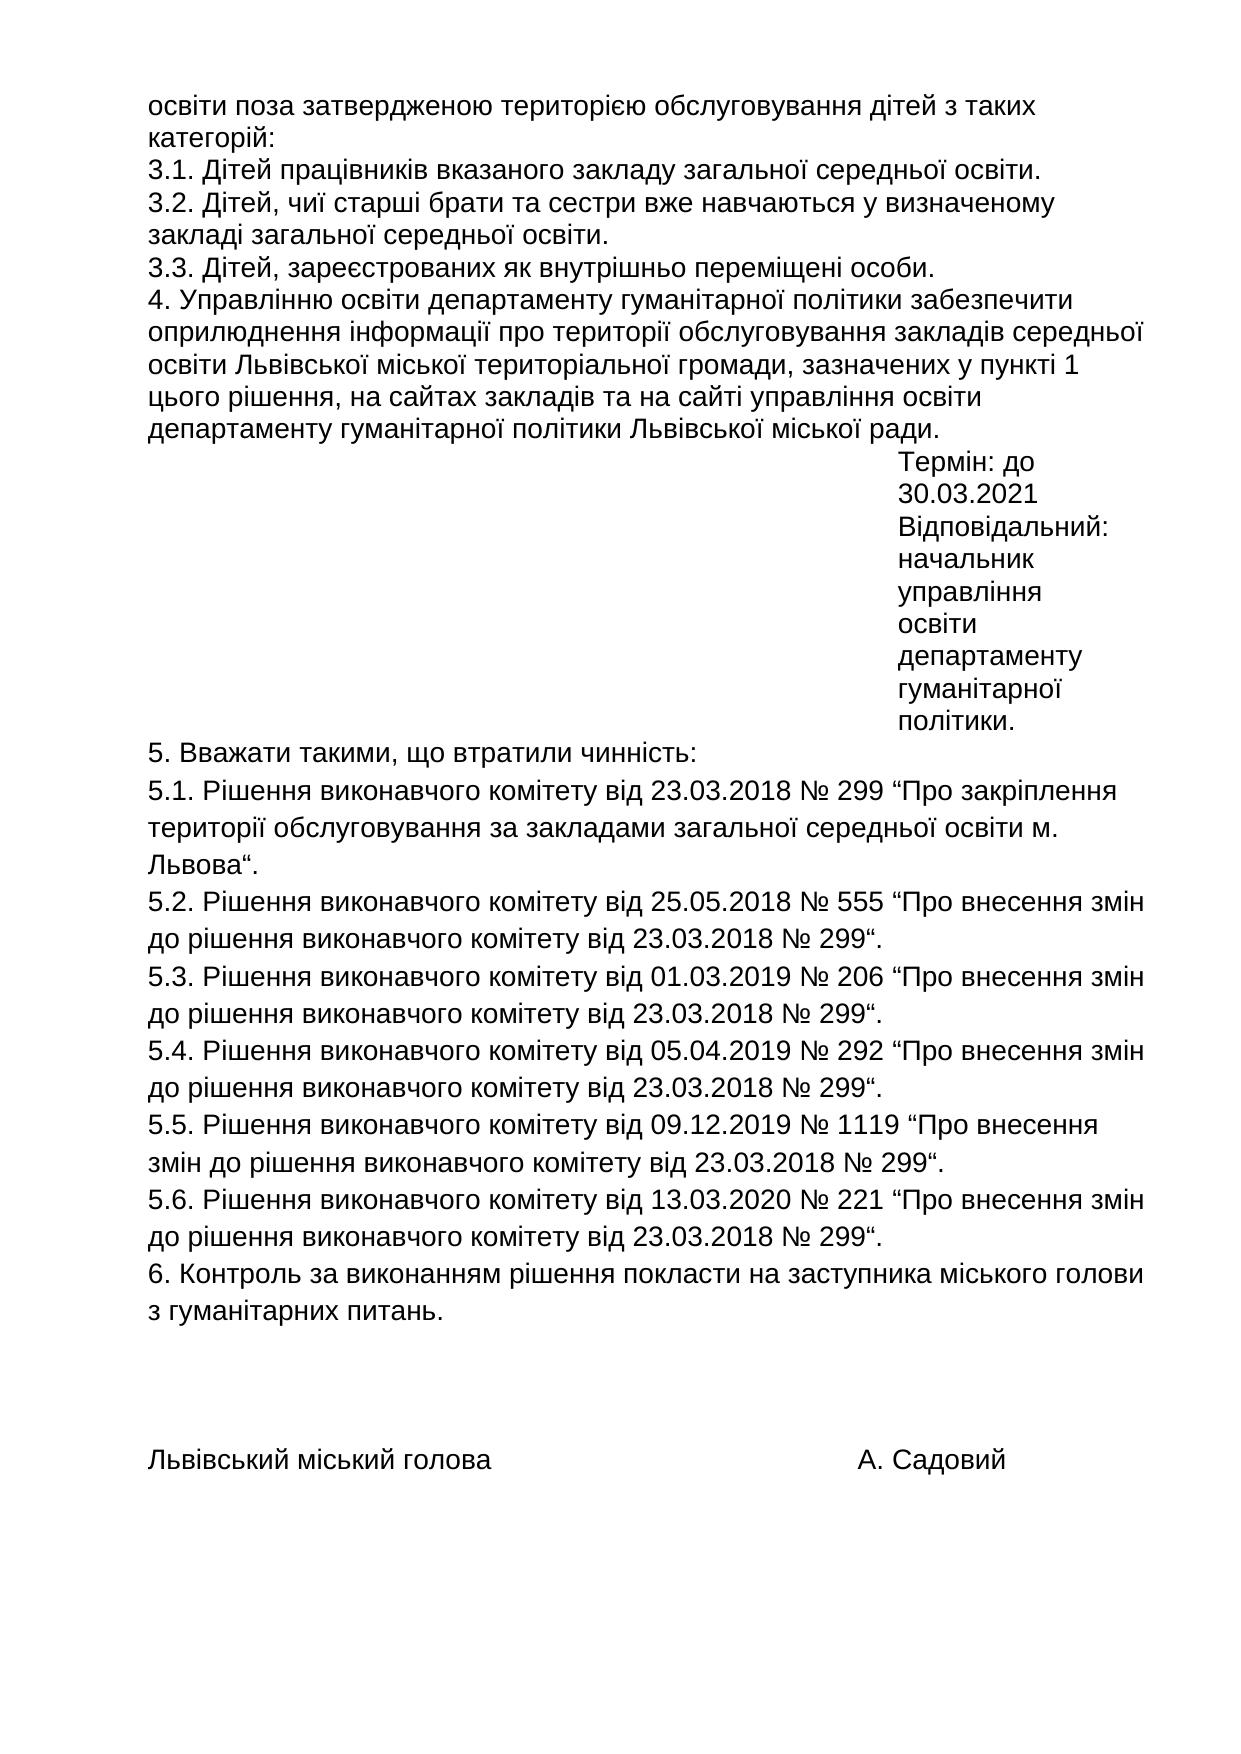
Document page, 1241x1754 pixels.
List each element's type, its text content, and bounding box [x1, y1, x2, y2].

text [148, 88, 1152, 445]
text Термін: до 30.03.2021 Відповідальний: начальник управління освіти департаменту гуманітарної політики. [898, 445, 1152, 736]
text 5. Вважати такими, що втратили чинність: 5.1. Рішення виконавчого комітету від 23.03.2018 № 299 “Про закріплення території обслуговування за закладами загальної середньої освіти м. Львова“. 5.2. Рішення виконавчого комітету від 25.05.2018 № 555 “Про внесення змін до рішення виконавчого комітету від 23.03.2018 № 299“. 5.3. Рішення виконавчого комітету від 01.03.2019 № 206 “Про внесення змін до рішення виконавчого комітету від 23.03.2018 № 299“. 5.4. Рішення виконавчого комітету від 05.04.2019 № 292 “Про внесення змін до рішення виконавчого комітету від 23.03.2018 № 299“. 5.5. Рішення виконавчого комітету від 09.12.2019 № 1119 “Про внесення змін до рішення виконавчого комітету від 23.03.2018 № 299“. 5.6. Рішення виконавчого комітету від 13.03.2020 № 221 “Про внесення змін до рішення виконавчого комітету від 23.03.2018 № 299“. 6. Контроль за виконанням рішення покласти на заступника міського голови з гуманітарних питань. Львівський міський голова А. Садовий [148, 736, 1152, 1475]
